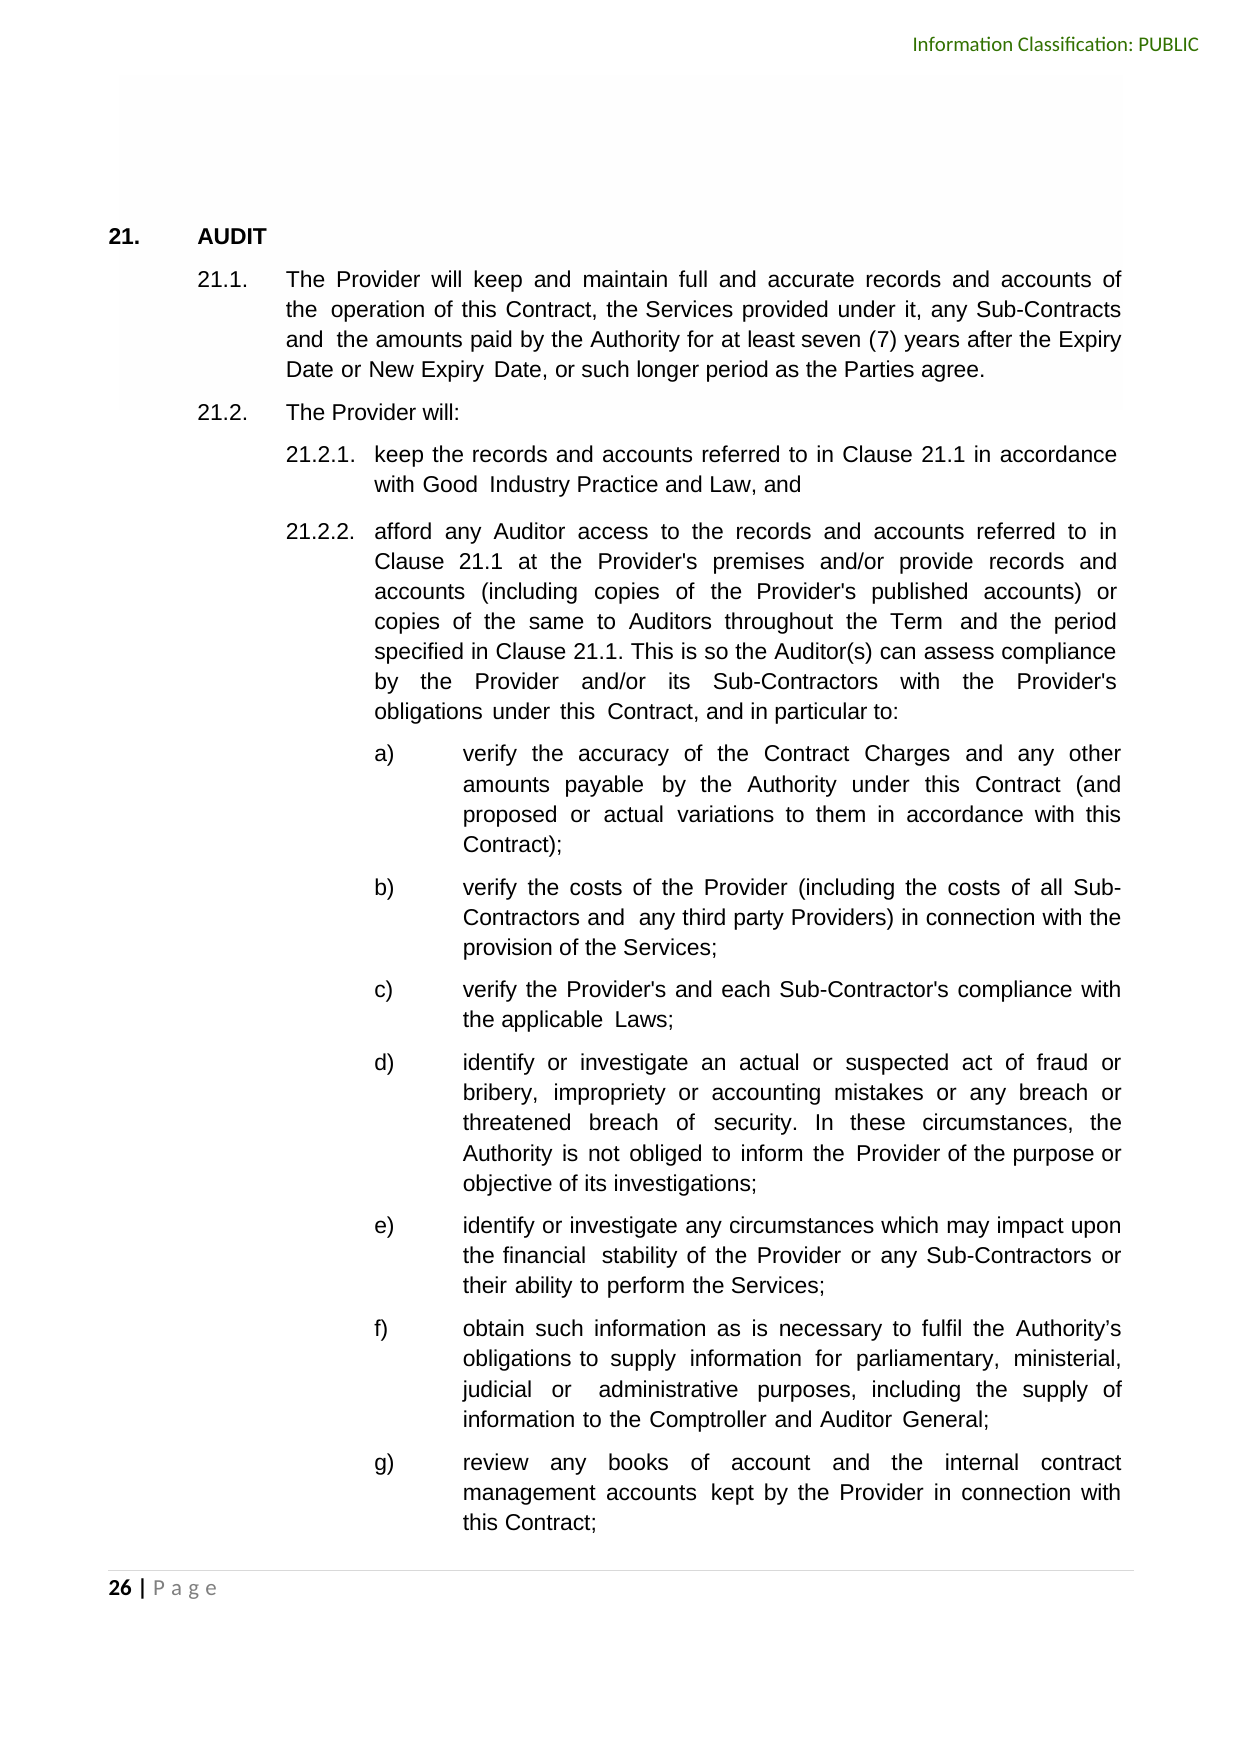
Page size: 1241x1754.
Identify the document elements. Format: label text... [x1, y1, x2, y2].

list identify or investigate any circumstances which may impact upon the financial stability of the Provider or any Sub-Contractors or their ability to perform the Services; [374, 1212, 1122, 1299]
list verify the costs of the Provider (including the costs of all Sub-Contractors and any third party Providers) in connection with the provision of the Services; [374, 874, 1122, 960]
list review any books of account and the internal contract management accounts kept by the Provider in connection with this Contract; [374, 1448, 1121, 1535]
list identify or investigate an actual or suspected act of fraud or bribery, impropriety or accounting mistakes or any breach or threatened breach of security. In these circumstances, the Authority is not obliged to inform the Provider of the purpose or objective of its investigations; [374, 1049, 1122, 1196]
list verify the accuracy of the Contract Charges and any other amounts payable by the Authority under this Contract (and proposed or actual variations to them in accordance with this Contract); [374, 740, 1122, 857]
list obtain such information as is necessary to fulfil the Authority’s obligations to supply information for parliamentary, ministerial, judicial or administrative purposes, including the supply of information to the Comptroller and Auditor General; [374, 1315, 1122, 1432]
list afford any Auditor access to the records and accounts referred to in Clause 21.1 at the Provider's premises and/or provide records and accounts (including copies of the Provider's published accounts) or copies of the same to Auditors throughout the Term and the period specified in Clause 21.1. This is so the Auditor(s) can assess compliance by the Provider and/or its Sub-Contractors with the Provider's obligations under this Contract, and in particular to: [286, 518, 1117, 724]
list verify the Provider's and each Sub-Contractor's compliance with the applicable Laws; [374, 976, 1121, 1033]
list AUDIT [108, 223, 1134, 249]
list keep the records and accounts referred to in Clause 21.1 in accordance with Good Industry Practice and Law, and [286, 441, 1117, 498]
list The Provider will: [197, 399, 1134, 425]
list The Provider will keep and maintain full and accurate records and accounts of the operation of this Contract, the Services provided under it, any Sub-Contracts and the amounts paid by the Authority for at least seven (7) years after the Expiry Date or New Expiry Date, or such longer period as the Parties agree. [197, 266, 1122, 382]
